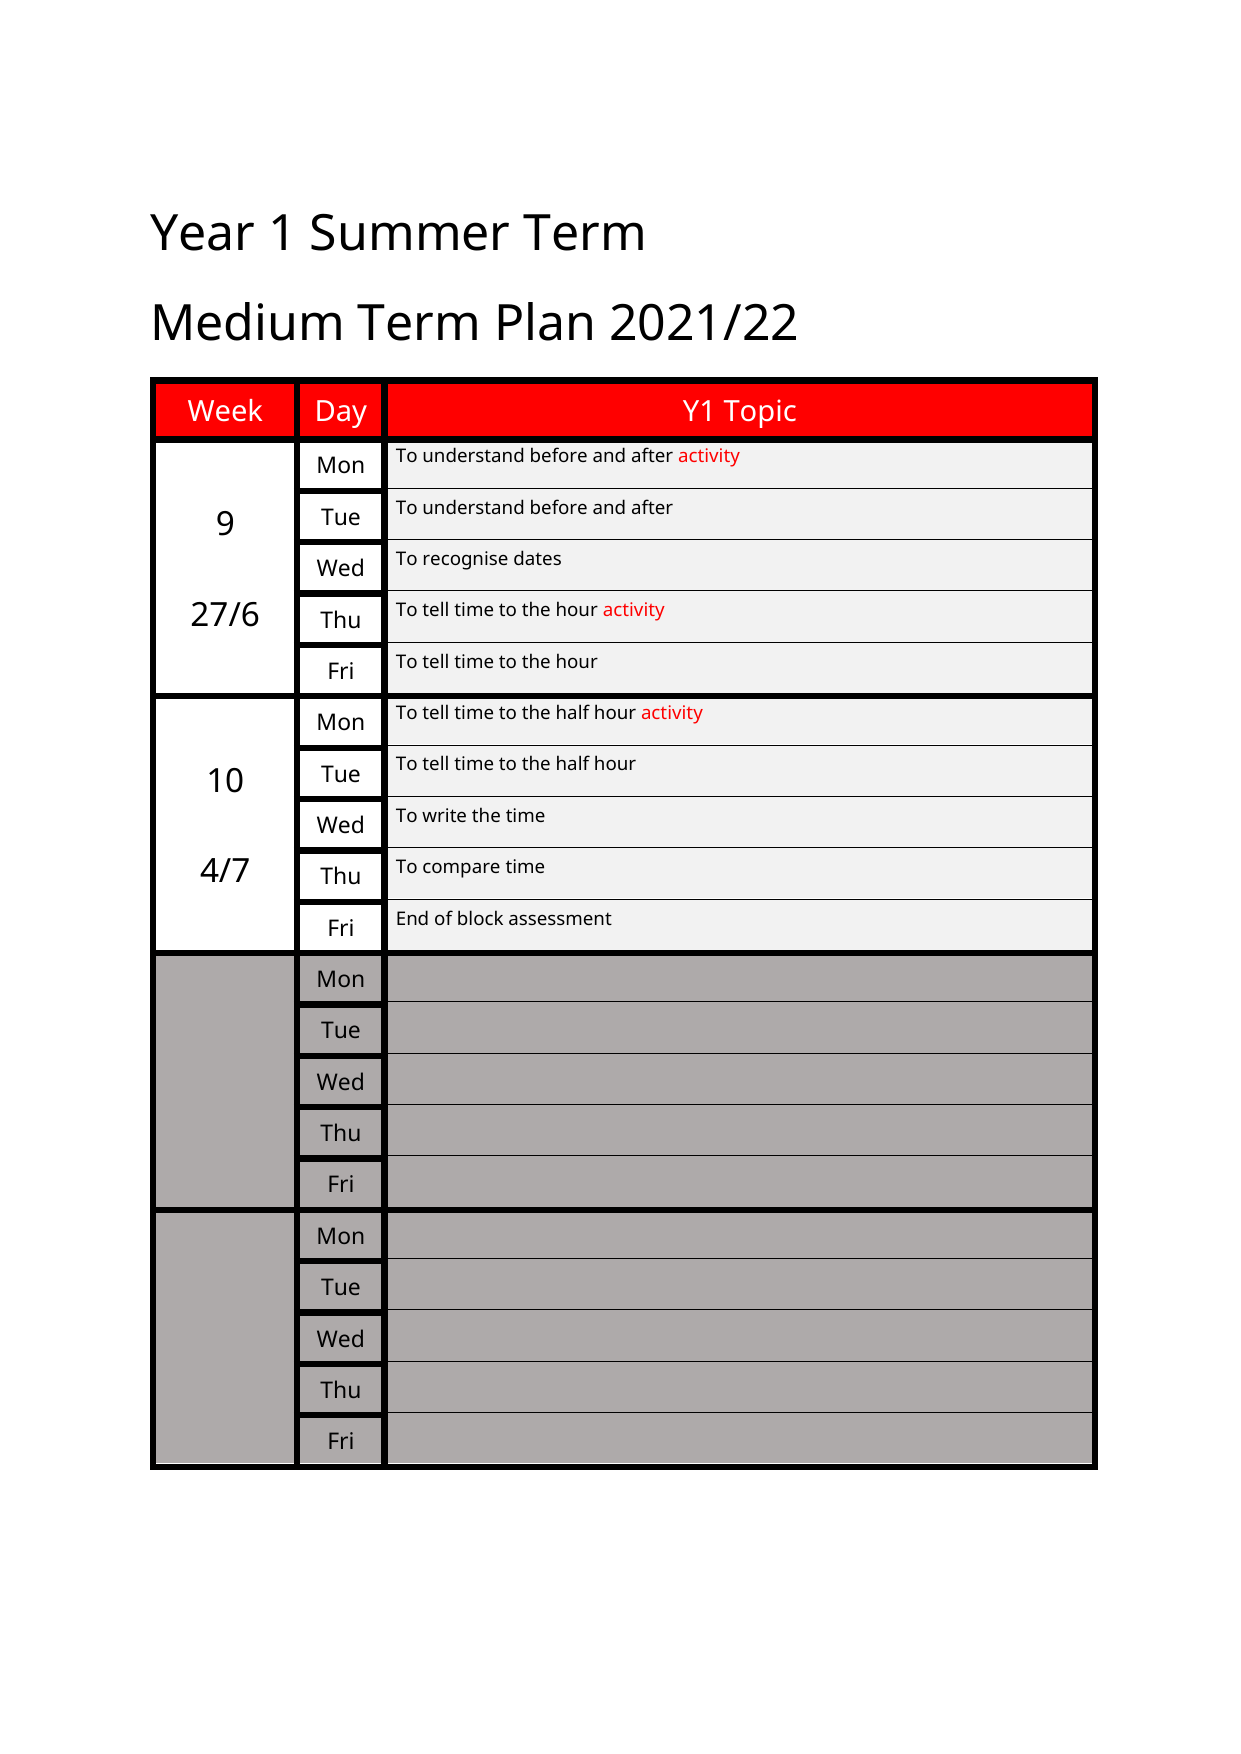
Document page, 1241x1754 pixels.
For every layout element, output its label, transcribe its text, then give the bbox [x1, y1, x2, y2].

table_cell Thu [300, 854, 381, 898]
table_header Week [156, 384, 294, 436]
table_cell [388, 956, 1092, 1001]
table_cell [388, 1310, 1092, 1361]
table_cell Wed [300, 802, 381, 847]
text Year 1 Summer Term [150, 197, 1090, 265]
table_cell [388, 1105, 1092, 1155]
table_cell Wed [300, 1316, 381, 1361]
table_cell To write the time [388, 797, 1092, 847]
table_cell Tue [300, 751, 381, 796]
table_cell Fri [300, 1418, 381, 1463]
table_cell Mon [300, 443, 381, 488]
table_cell To understand before and after activity [388, 443, 1092, 488]
table_cell Thu [300, 597, 381, 642]
table_cell End of block assessment [388, 900, 1092, 950]
table_cell To tell time to the hour [388, 643, 1092, 693]
table_cell [156, 1213, 294, 1463]
table_cell Mon [300, 699, 381, 744]
table_cell [388, 1156, 1092, 1207]
table_header Day [300, 384, 381, 436]
text Medium Term Plan 2021/22 [150, 287, 1090, 355]
table_cell [388, 1054, 1092, 1104]
table_cell To tell time to the half hour activity [388, 699, 1092, 744]
table_cell Mon [300, 1213, 381, 1258]
table_cell [388, 1413, 1092, 1463]
table_cell 9 27/6 [156, 443, 294, 693]
table_cell Fri [300, 905, 381, 950]
table_cell To understand before and after [388, 489, 1092, 539]
table_cell To tell time to the half hour [388, 746, 1092, 796]
table_cell Tue [300, 1264, 381, 1309]
table_cell Fri [300, 1162, 381, 1207]
table_cell Tue [300, 494, 381, 539]
table_cell [388, 1259, 1092, 1309]
table_cell To tell time to the hour activity [388, 591, 1092, 642]
table_cell To compare time [388, 848, 1092, 898]
table_header Y1 Topic [388, 384, 1092, 436]
table_cell Mon [300, 956, 381, 1001]
table_cell [388, 1362, 1092, 1412]
table_cell [388, 1002, 1092, 1053]
table_cell [388, 1213, 1092, 1258]
table_cell 10 4/7 [156, 699, 294, 950]
table_cell To recognise dates [388, 540, 1092, 590]
table_cell Wed [300, 1059, 381, 1104]
table_cell Fri [300, 648, 381, 693]
table_cell Thu [300, 1367, 381, 1412]
table_cell [156, 956, 294, 1207]
table_cell Wed [300, 545, 381, 590]
table_cell Thu [300, 1110, 381, 1155]
table_cell Tue [300, 1008, 381, 1053]
